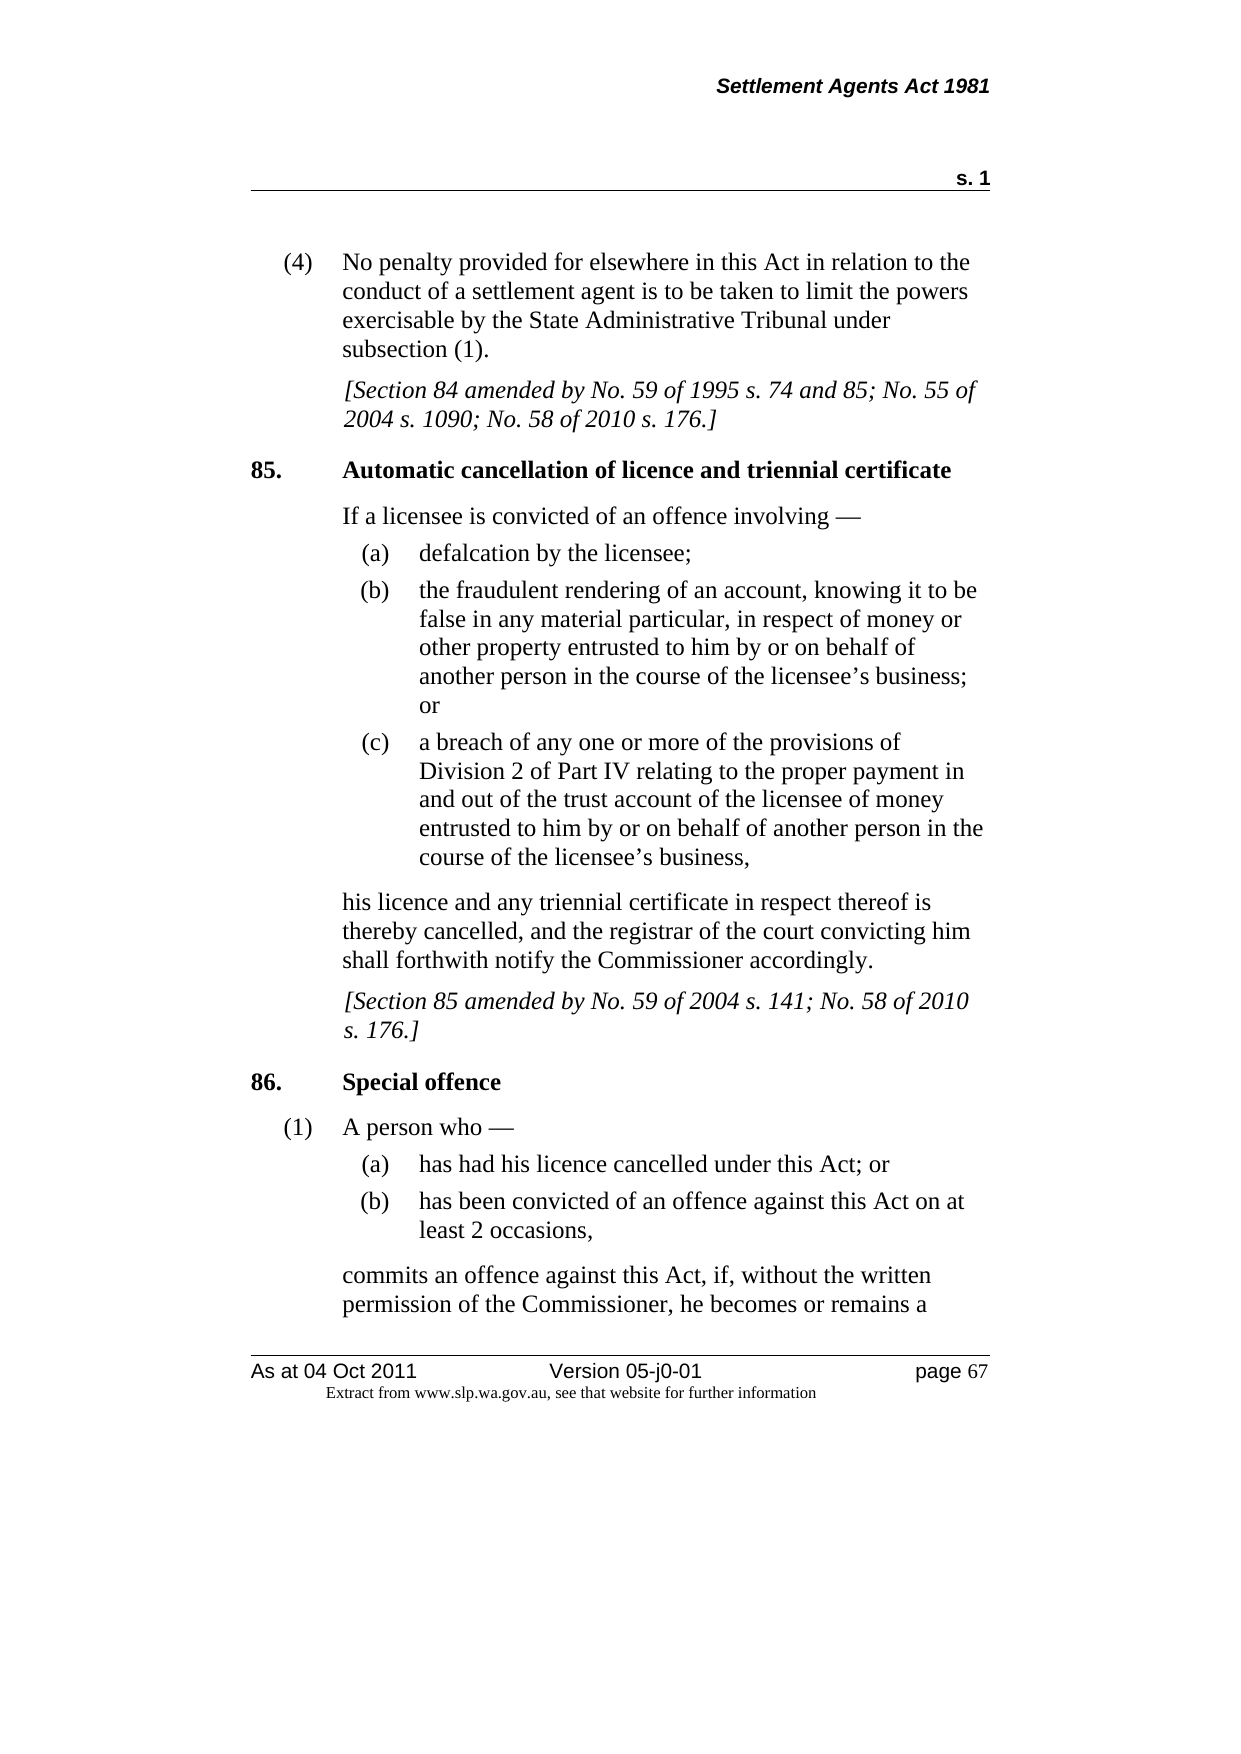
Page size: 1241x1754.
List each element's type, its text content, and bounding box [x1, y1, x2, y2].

text (b) the fraudulent rendering of an account, knowing it to be false in any material particular, in respect of money or other property entrusted to him by or on behalf of another person in the course of the licensee’s business; or [251, 575, 990, 719]
subtitle 86. Special offence [251, 1067, 990, 1095]
text (a) defalcation by the licensee; [251, 538, 990, 567]
text (a) has had his licence cancelled under this Act; or [251, 1149, 990, 1178]
text (b) has been convicted of an offence against this Act on at least 2 occasions, [251, 1186, 990, 1244]
text (c) a breach of any one or more of the provisions of Division 2 of Part IV relating to the proper payment in and out of the trust account of the licensee of money entrusted to him by or on behalf of another person in the course of the licensee’s business, [251, 727, 990, 871]
subtitle 85. Automatic cancellation of licence and triennial certificate [251, 455, 990, 484]
text (4) No penalty provided for elsewhere in this Act in relation to the conduct of a settlement agent is to be taken to limit the powers exercisable by the State Administrative Tribunal under subsection (1). [251, 247, 990, 362]
text (1) A person who — [251, 1112, 990, 1141]
text [Section 84 amended by No. 59 of 1995 s. 74 and 85; No. 55 of 2004 s. 1090; No. 58 of 2010 s. 176.] [251, 375, 990, 432]
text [251, 1260, 990, 1318]
text If a licensee is convicted of an offence involving — [251, 501, 990, 529]
text his licence and any triennial certificate in respect thereof is thereby cancelled, and the registrar of the court convicting him shall forthwith notify the Commissioner accordingly. [251, 887, 990, 974]
text [Section 85 amended by No. 59 of 2004 s. 141; No. 58 of 2010 s. 176.] [251, 986, 990, 1044]
